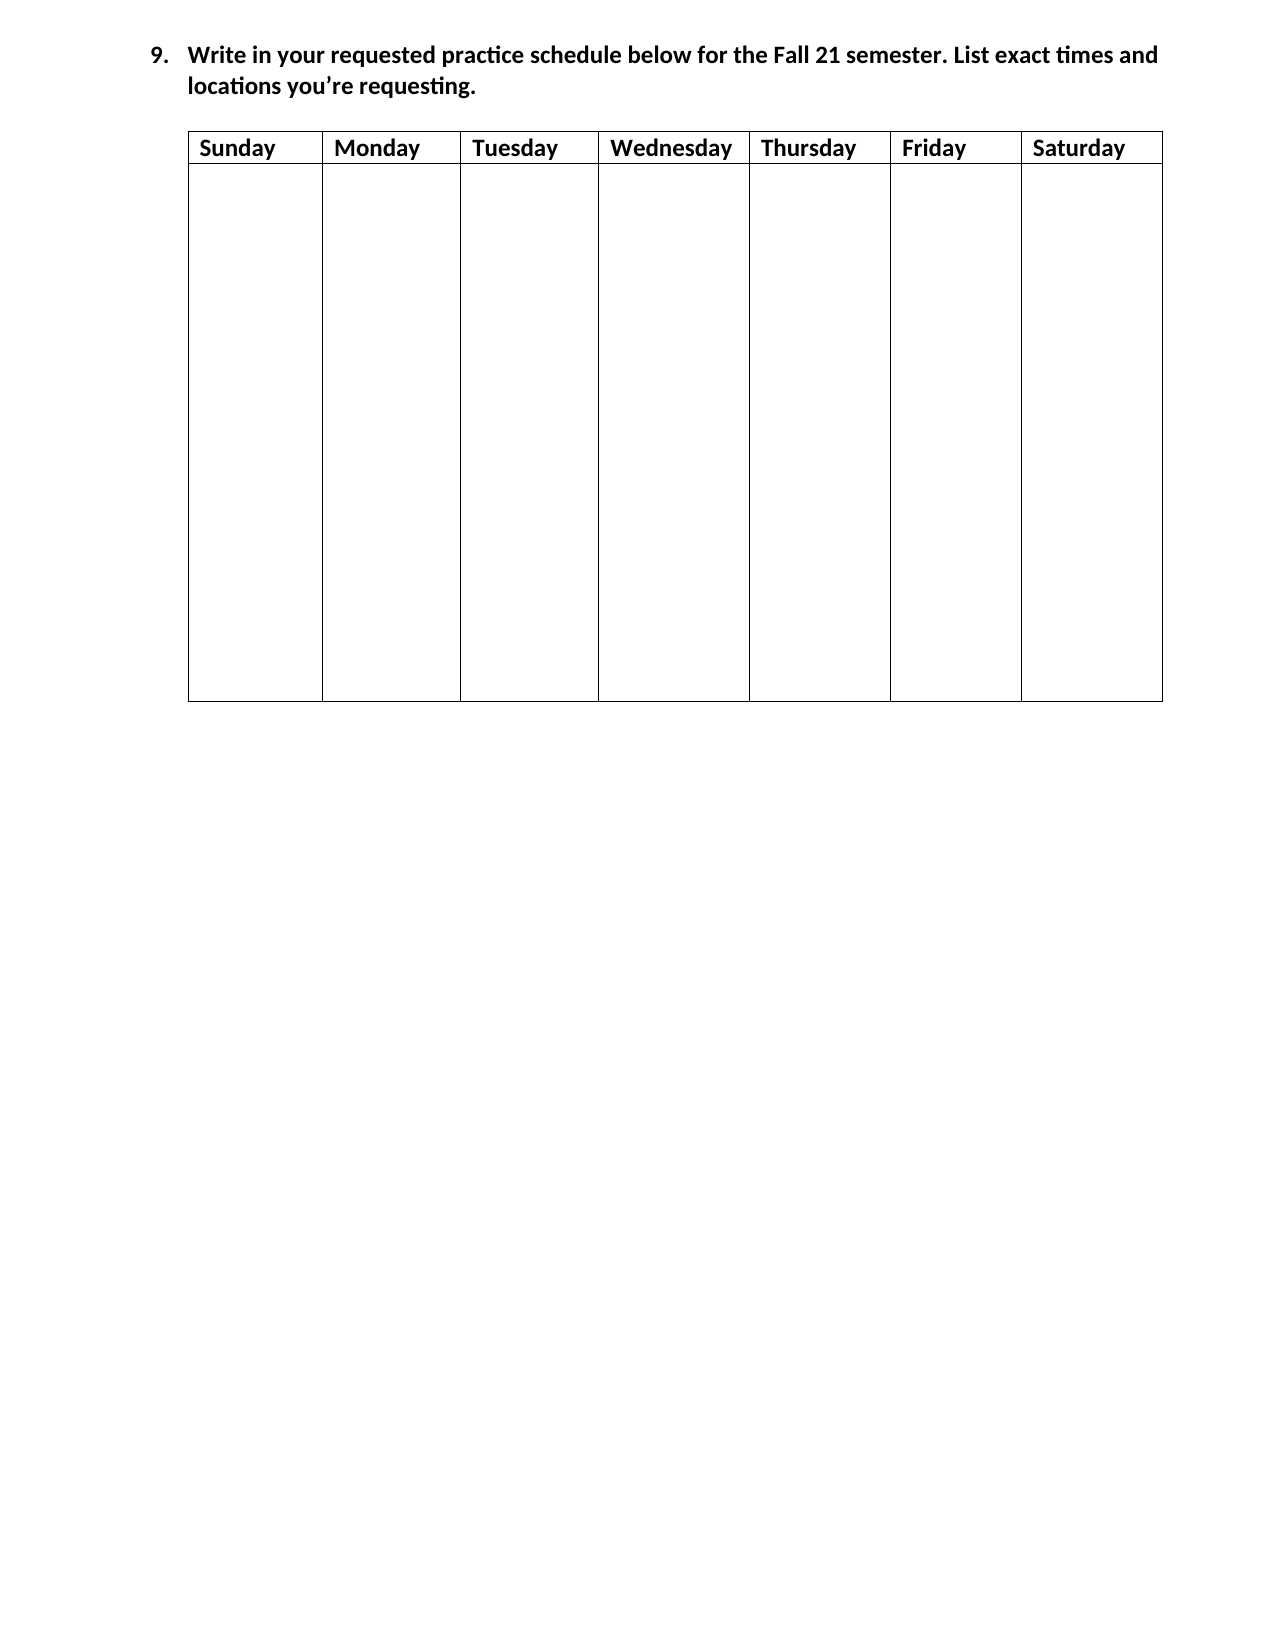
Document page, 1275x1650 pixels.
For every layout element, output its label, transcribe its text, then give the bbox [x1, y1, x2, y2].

table_header Tuesday [461, 132, 598, 162]
table_header Monday [323, 132, 460, 162]
table_cell [1022, 164, 1162, 701]
table_cell [750, 164, 890, 701]
table_header Saturday [1022, 132, 1162, 162]
table_cell [461, 164, 598, 701]
table_header Wednesday [599, 132, 749, 162]
table_header Thursday [750, 132, 890, 162]
table_cell [599, 164, 749, 701]
list Write in your requested practice schedule below for the Fall 21 semester. List exact times and locations you’re requesting. [150, 39, 1162, 100]
table_header Sunday [189, 132, 322, 162]
table_cell [891, 164, 1021, 701]
table_cell [323, 164, 460, 701]
table_cell [189, 164, 322, 701]
table_header Friday [891, 132, 1021, 162]
